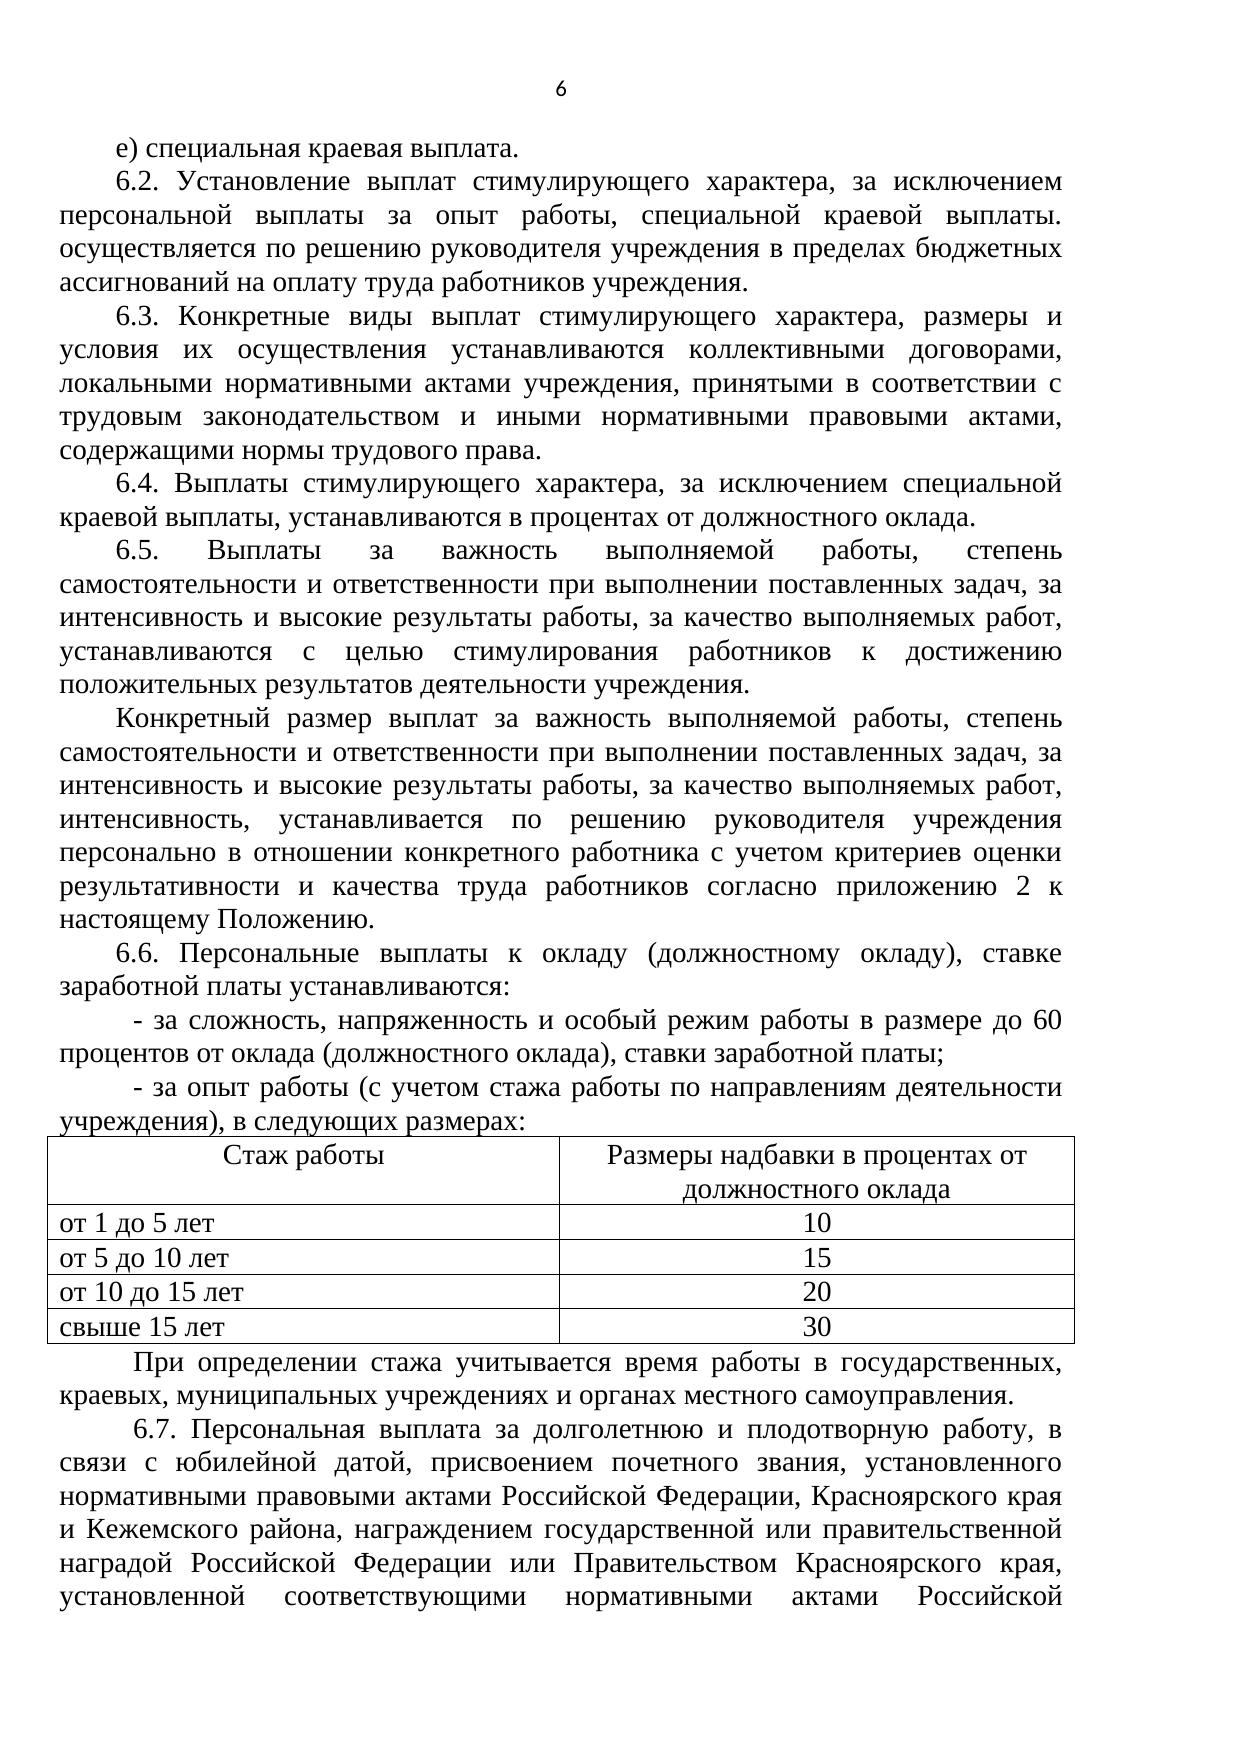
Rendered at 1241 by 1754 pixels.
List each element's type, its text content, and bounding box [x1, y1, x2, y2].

table_cell свыше 15 лет [48, 1309, 559, 1343]
text - за сложность, напряженность и особый режим работы в размере до 60 процентов от оклада (должностного оклада), ставки заработной платы; [59, 1002, 1063, 1069]
text - за опыт работы (с учетом стажа работы по направлениям деятельности учреждения), в следующих размерах: [59, 1069, 1063, 1136]
table_cell 30 [560, 1309, 1074, 1343]
text 6.6. Персональные выплаты к окладу (должностному окладу), ставке заработной платы устанавливаются: [59, 935, 1063, 1002]
table_cell от 10 до 15 лет [48, 1275, 559, 1308]
table_header Размеры надбавки в процентах от должностного оклада [560, 1137, 1074, 1204]
text Конкретный размер выплат за важность выполняемой работы, степень самостоятельности и ответственности при выполнении поставленных задач, за интенсивность и высокие результаты работы, за качество выполняемых работ, интенсивность, устанавливается по решению руководителя учреждения персонально в отношении конкретного работника с учетом критериев оценки результативности и качества труда работников согласно приложению 2 к настоящему Положению. [59, 700, 1063, 935]
table_cell 20 [560, 1275, 1074, 1308]
text 6.2. Установление выплат стимулирующего характера, за исключением персональной выплаты за опыт работы, специальной краевой выплаты. осуществляется по решению руководителя учреждения в пределах бюджетных ассигнований на оплату труда работников учреждения. [59, 163, 1063, 298]
text 6.3. Конкретные виды выплат стимулирующего характера, размеры и условия их осуществления устанавливаются коллективными договорами, локальными нормативными актами учреждения, принятыми в соответствии с трудовым законодательством и иными нормативными правовыми актами, содержащими нормы трудового права. [59, 298, 1063, 465]
text 6.5. Выплаты за важность выполняемой работы, степень самостоятельности и ответственности при выполнении поставленных задач, за интенсивность и высокие результаты работы, за качество выполняемых работ, устанавливаются с целью стимулирования работников к достижению положительных результатов деятельности учреждения. [59, 532, 1063, 700]
text При определении стажа учитывается время работы в государственных, краевых, муниципальных учреждениях и органах местного самоуправления. [59, 1344, 1063, 1411]
table_cell от 5 до 10 лет [48, 1240, 559, 1273]
table_cell 15 [560, 1240, 1074, 1273]
table_cell от 1 до 5 лет [48, 1205, 559, 1239]
text е) специальная краевая выплата. [59, 130, 1063, 163]
table_cell 10 [560, 1205, 1074, 1239]
table_header Стаж работы [48, 1137, 559, 1204]
text 6.4. Выплаты стимулирующего характера, за исключением специальной краевой выплаты, устанавливаются в процентах от должностного оклада. [59, 465, 1063, 532]
